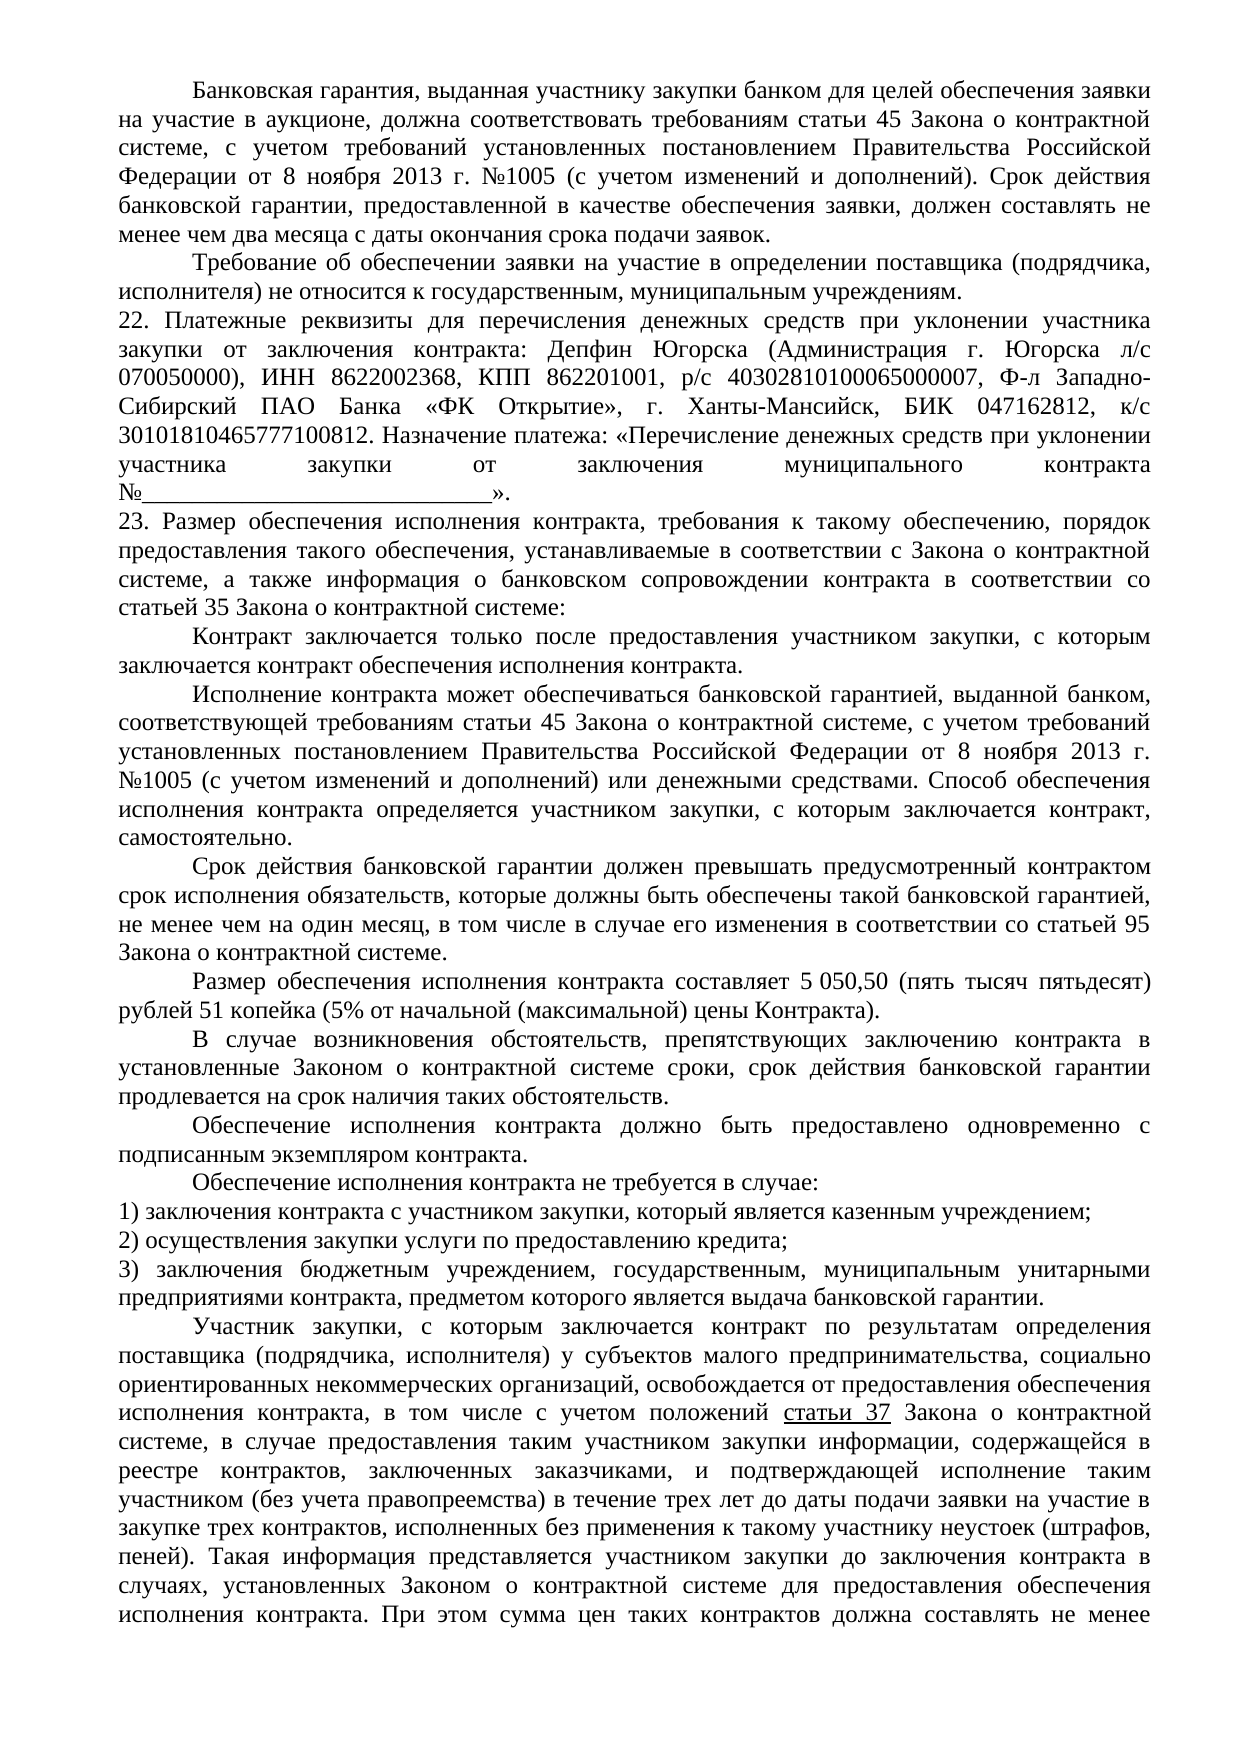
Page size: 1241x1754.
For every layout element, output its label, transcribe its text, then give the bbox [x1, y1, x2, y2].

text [118, 1311, 1152, 1627]
text 3) заключения бюджетным учреждением, государственным, муниципальным унитарными предприятиями контракта, предметом которого является выдача банковской гарантии. [118, 1254, 1152, 1311]
text Требование об обеспечении заявки на участие в определении поставщика (подрядчика, исполнителя) не относится к государственным, муниципальным учреждениям. [118, 247, 1152, 305]
text Размер обеспечения исполнения контракта составляет 5 050,50 (пять тысяч пятьдесят) рублей 51 копейка (5% от начальной (максимальной) цены Контракта). [118, 966, 1152, 1024]
subtitle 23. Размер обеспечения исполнения контракта, требования к такому обеспечению, порядок предоставления такого обеспечения, устанавливаемые в соответствии с Закона о контрактной системе, а также информация о банковском сопровождении контракта в соответствии со статьей 35 Закона о контрактной системе: [118, 506, 1152, 621]
text Обеспечение исполнения контракта не требуется в случае: [118, 1167, 1152, 1196]
subtitle Срок действия банковской гарантии должен превышать предусмотренный контрактом срок исполнения обязательств, которые должны быть обеспечены такой банковской гарантией, не менее чем на один месяц, в том числе в случае его изменения в соответствии со статьей 95 Закона о контрактной системе. [118, 851, 1152, 966]
text В случае возникновения обстоятельств, препятствующих заключению контракта в установленные Законом о контрактной системе сроки, срок действия банковской гарантии продлевается на срок наличия таких обстоятельств. [118, 1024, 1152, 1110]
subtitle Исполнение контракта может обеспечиваться банковской гарантией, выданной банком, соответствующей требованиям статьи 45 Закона о контрактной системе, с учетом требований установленных постановлением Правительства Российской Федерации от 8 ноября 2013 г. №1005 (с учетом изменений и дополнений) или денежными средствами. Способ обеспечения исполнения контракта определяется участником закупки, с которым заключается контракт, самостоятельно. [118, 679, 1152, 851]
subtitle Контракт заключается только после предоставления участником закупки, с которым заключается контракт обеспечения исполнения контракта. [118, 621, 1152, 679]
text 22. Платежные реквизиты для перечисления денежных средств при уклонении участника закупки от заключения контракта: Депфин Югорска (Администрация г. Югорска л/с 070050000), ИНН 8622002368, КПП 862201001, р/с 40302810100065000007, Ф-л Западно-Сибирский ПАО Банка «ФК Открытие», г. Ханты-Мансийск, БИК 047162812, к/с 30101810465777100812. Назначение платежа: «Перечисление денежных средств при уклонении участника закупки от заключения муниципального контракта №____________________________». [118, 305, 1152, 506]
subtitle Обеспечение исполнения контракта должно быть предоставлено одновременно с подписанным экземпляром контракта. [118, 1110, 1152, 1167]
text 1) заключения контракта с участником закупки, который является казенным учреждением; [118, 1196, 1152, 1225]
text 2) осуществления закупки услуги по предоставлению кредита; [118, 1225, 1152, 1254]
text Банковская гарантия, выданная участнику закупки банком для целей обеспечения заявки на участие в аукционе, должна соответствовать требованиям статьи 45 Закона о контрактной системе, с учетом требований установленных постановлением Правительства Российской Федерации от 8 ноября 2013 г. №1005 (с учетом изменений и дополнений). Срок действия банковской гарантии, предоставленной в качестве обеспечения заявки, должен составлять не менее чем два месяца с даты окончания срока подачи заявок. [118, 75, 1152, 247]
